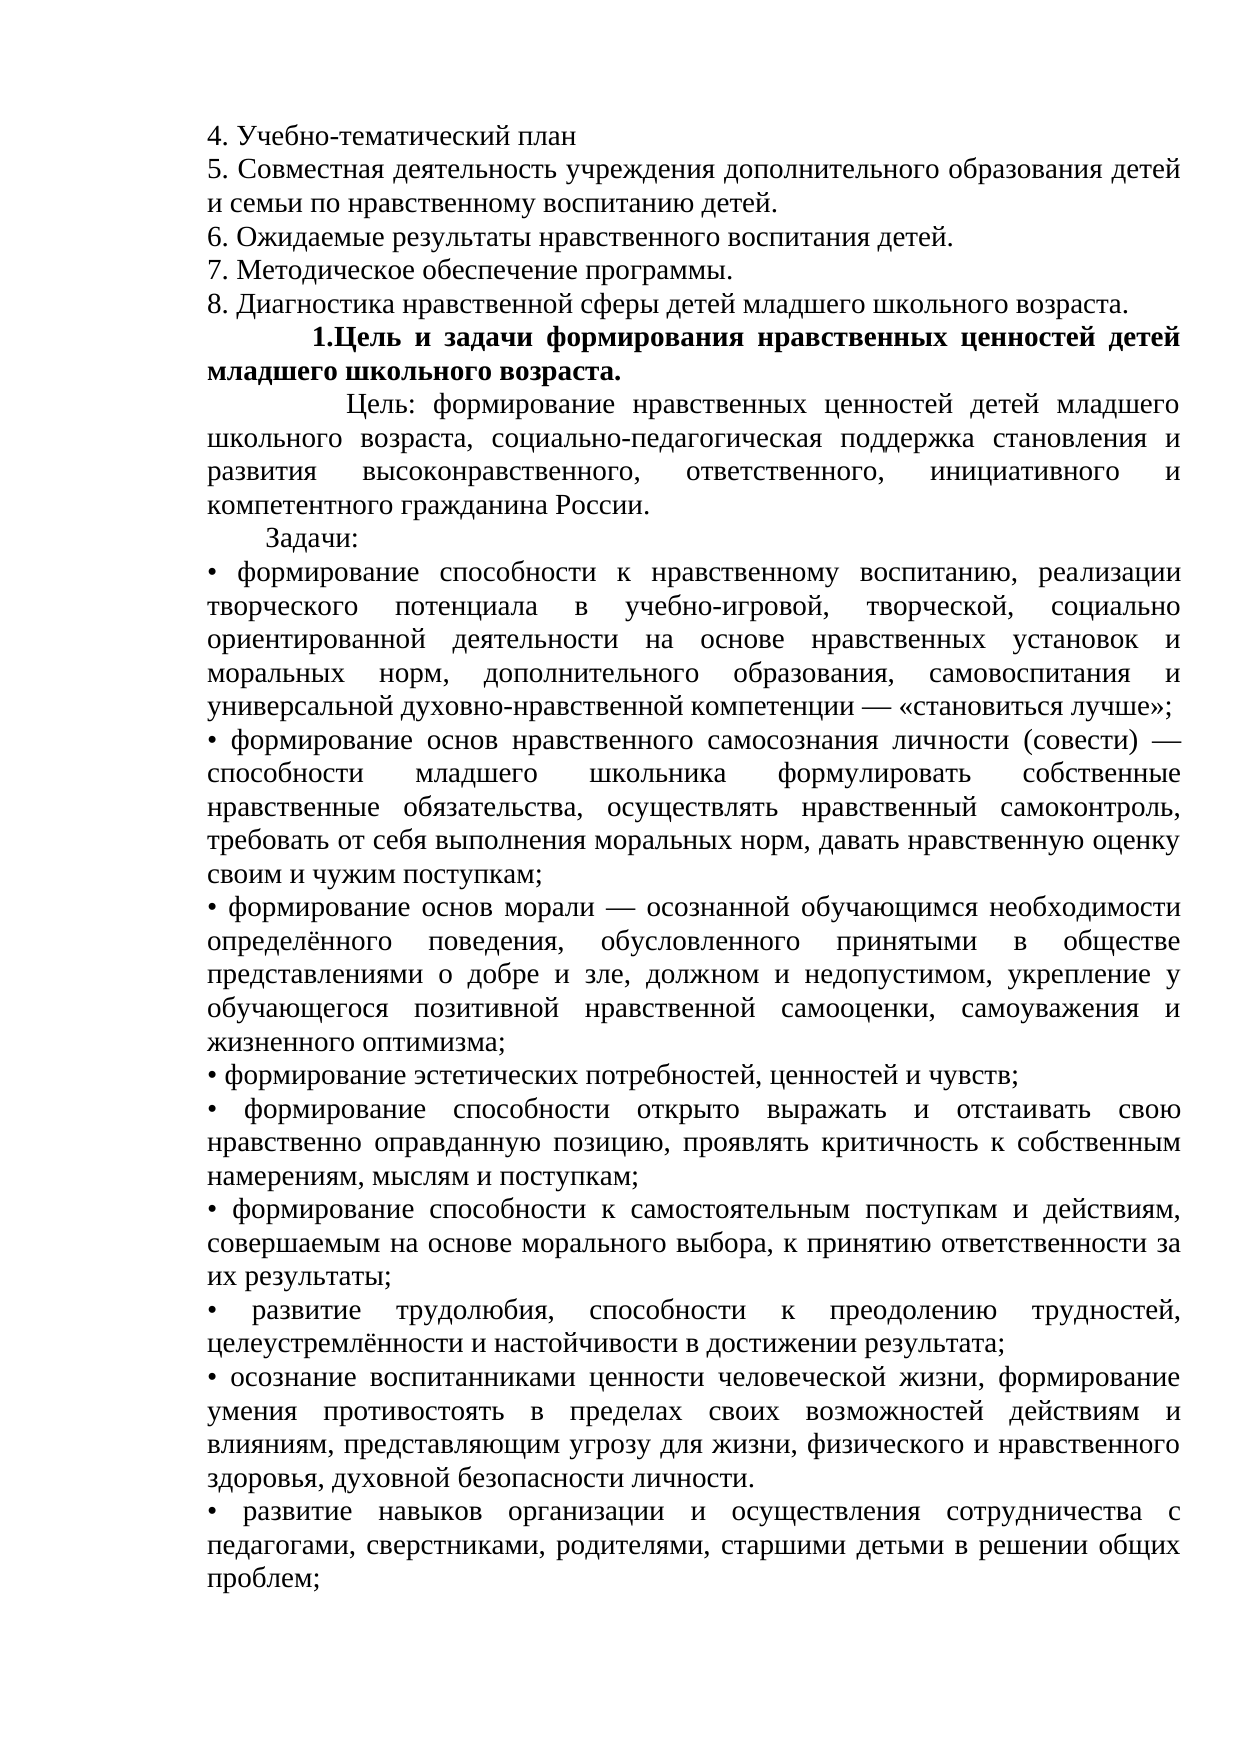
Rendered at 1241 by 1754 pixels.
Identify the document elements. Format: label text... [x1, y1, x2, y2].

text Цель: формирование нравственных ценностей детей младшего школьного возраста, социально-педагогическая поддержка становления и развития высоконравственного, ответственного, инициативного и компетентного гражданина России. [207, 386, 1181, 521]
text 8. Диагностика нравственной сферы детей младшего школьного возраста. [207, 286, 1181, 319]
text • развитие трудолюбия, способности к преодолению трудностей, целеустремлённости и настойчивости в достижении результата; [207, 1292, 1181, 1359]
text • осознание воспитанниками ценности человеческой жизни, формирование умения противостоять в пределах своих возможностей действиям и влияниям, представляющим угрозу для жизни, физического и нравственного здоровья, духовной безопасности личности. [207, 1359, 1181, 1493]
text • формирование способности к самостоятельным поступкам и действиям, совершаемым на основе морального выбора, к принятию ответственности за их результаты; [207, 1191, 1181, 1292]
text • формирование основ нравственного самосознания личности (совести) — способности младшего школьника формулировать собственные нравственные обязательства, осуществлять нравственный самоконтроль, требовать от себя выполнения моральных норм, давать нравственную оценку своим и чужим поступкам; [207, 722, 1181, 889]
text • формирование способности к нравственному воспитанию, реализации творческого потенциала в учебно-игровой, творческой, социально ориентированной деятельности на основе нравственных установок и моральных норм, дополнительного образования, самовоспитания и универсальной духовно-нравственной компетенции — «становиться лучше»; [207, 554, 1181, 722]
text 5. Совместная деятельность учреждения дополнительного образования детей и семьи по нравственному воспитанию детей. [207, 152, 1181, 219]
text Задачи: [207, 521, 1181, 554]
text 4. Учебно-тематический план [207, 118, 1181, 152]
text 6. Ожидаемые результаты нравственного воспитания детей. [207, 219, 1181, 252]
text 7. Методическое обеспечение программы. [207, 252, 1181, 286]
text • развитие навыков организации и осуществления сотрудничества с педагогами, сверстниками, родителями, старшими детьми в решении общих проблем; [207, 1493, 1181, 1594]
text • формирование основ морали — осознанной обучающимся необходимости определённого поведения, обусловленного принятыми в обществе представлениями о добре и зле, должном и недопустимом, укрепление у обучающегося позитивной нравственной самооценки, самоуважения и жизненного оптимизма; [207, 889, 1181, 1057]
text • формирование эстетических потребностей, ценностей и чувств; [207, 1057, 1181, 1091]
text 1.Цель и задачи формирования нравственных ценностей детей младшего школьного возраста. [207, 319, 1181, 386]
text • формирование способности открыто выражать и отстаивать свою нравственно оправданную позицию, проявлять критичность к собственным намерениям, мыслям и поступкам; [207, 1091, 1181, 1191]
